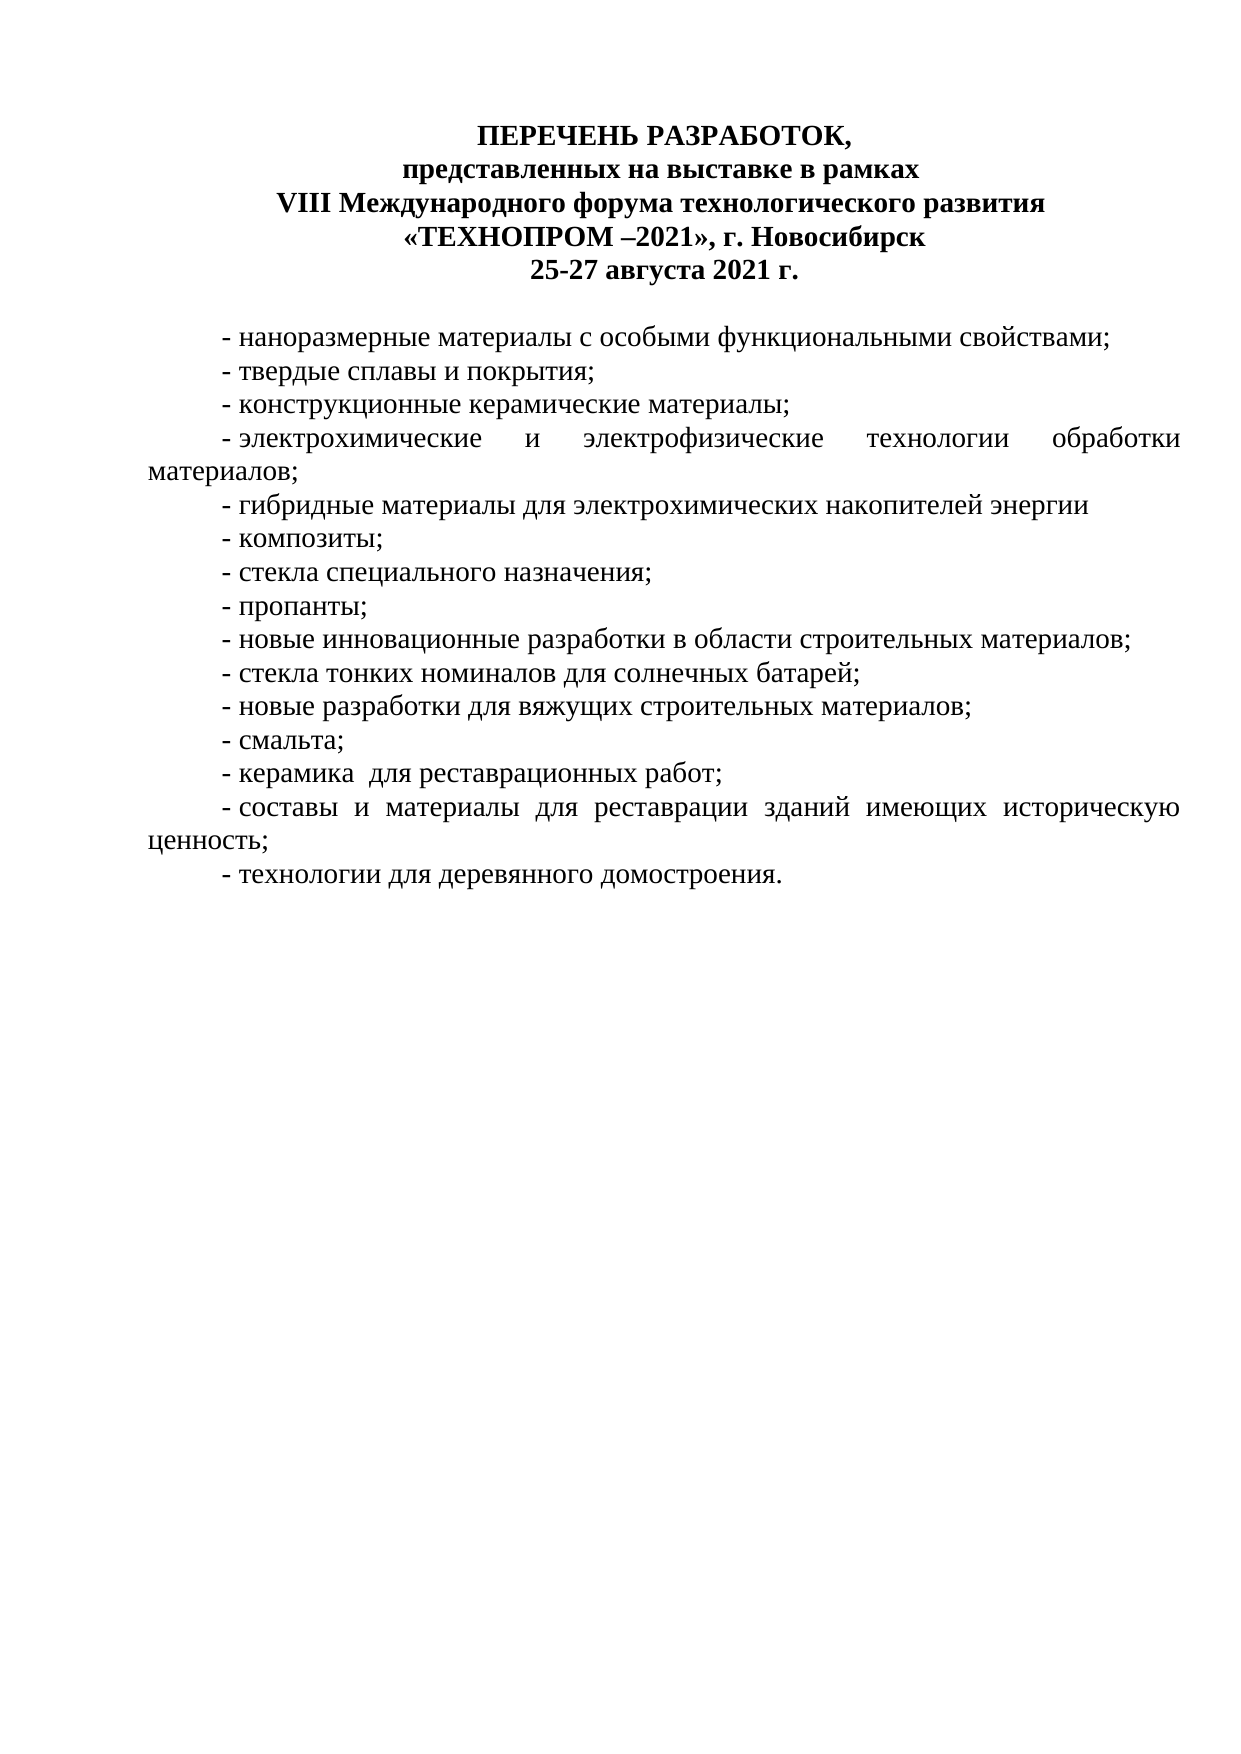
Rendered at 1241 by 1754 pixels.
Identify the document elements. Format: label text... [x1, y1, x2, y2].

text - электрохимические и электрофизические технологии обработки материалов; [148, 420, 1181, 487]
text - составы и материалы для реставрации зданий имеющих историческую ценность; [148, 789, 1181, 856]
text - новые разработки для вяжущих строительных материалов; [148, 688, 1181, 722]
text ПЕРЕЧЕНЬ РАЗРАБОТОК, [148, 118, 1181, 152]
text - конструкционные керамические материалы; [148, 386, 1181, 420]
text - стекла специального назначения; [148, 554, 1181, 588]
text представленных на выставке в рамках VIII Международного форума технологического развития «ТЕХНОПРОМ –2021», г. Новосибирск 25-27 августа 2021 г. [148, 152, 1181, 286]
text - гибридные материалы для электрохимических накопителей энергии [148, 487, 1181, 521]
text - технологии для деревянного домостроения. [148, 856, 1181, 889]
text - новые инновационные разработки в области строительных материалов; [148, 621, 1181, 655]
text - композиты; [148, 521, 1181, 554]
text - пропанты; [148, 588, 1181, 621]
text - смальта; [148, 722, 1181, 755]
text - керамика для реставрационных работ; [148, 755, 1181, 789]
text - твердые сплавы и покрытия; [148, 353, 1181, 386]
text - наноразмерные материалы с особыми функциональными свойствами; [148, 319, 1181, 353]
text - стекла тонких номиналов для солнечных батарей; [148, 655, 1181, 688]
